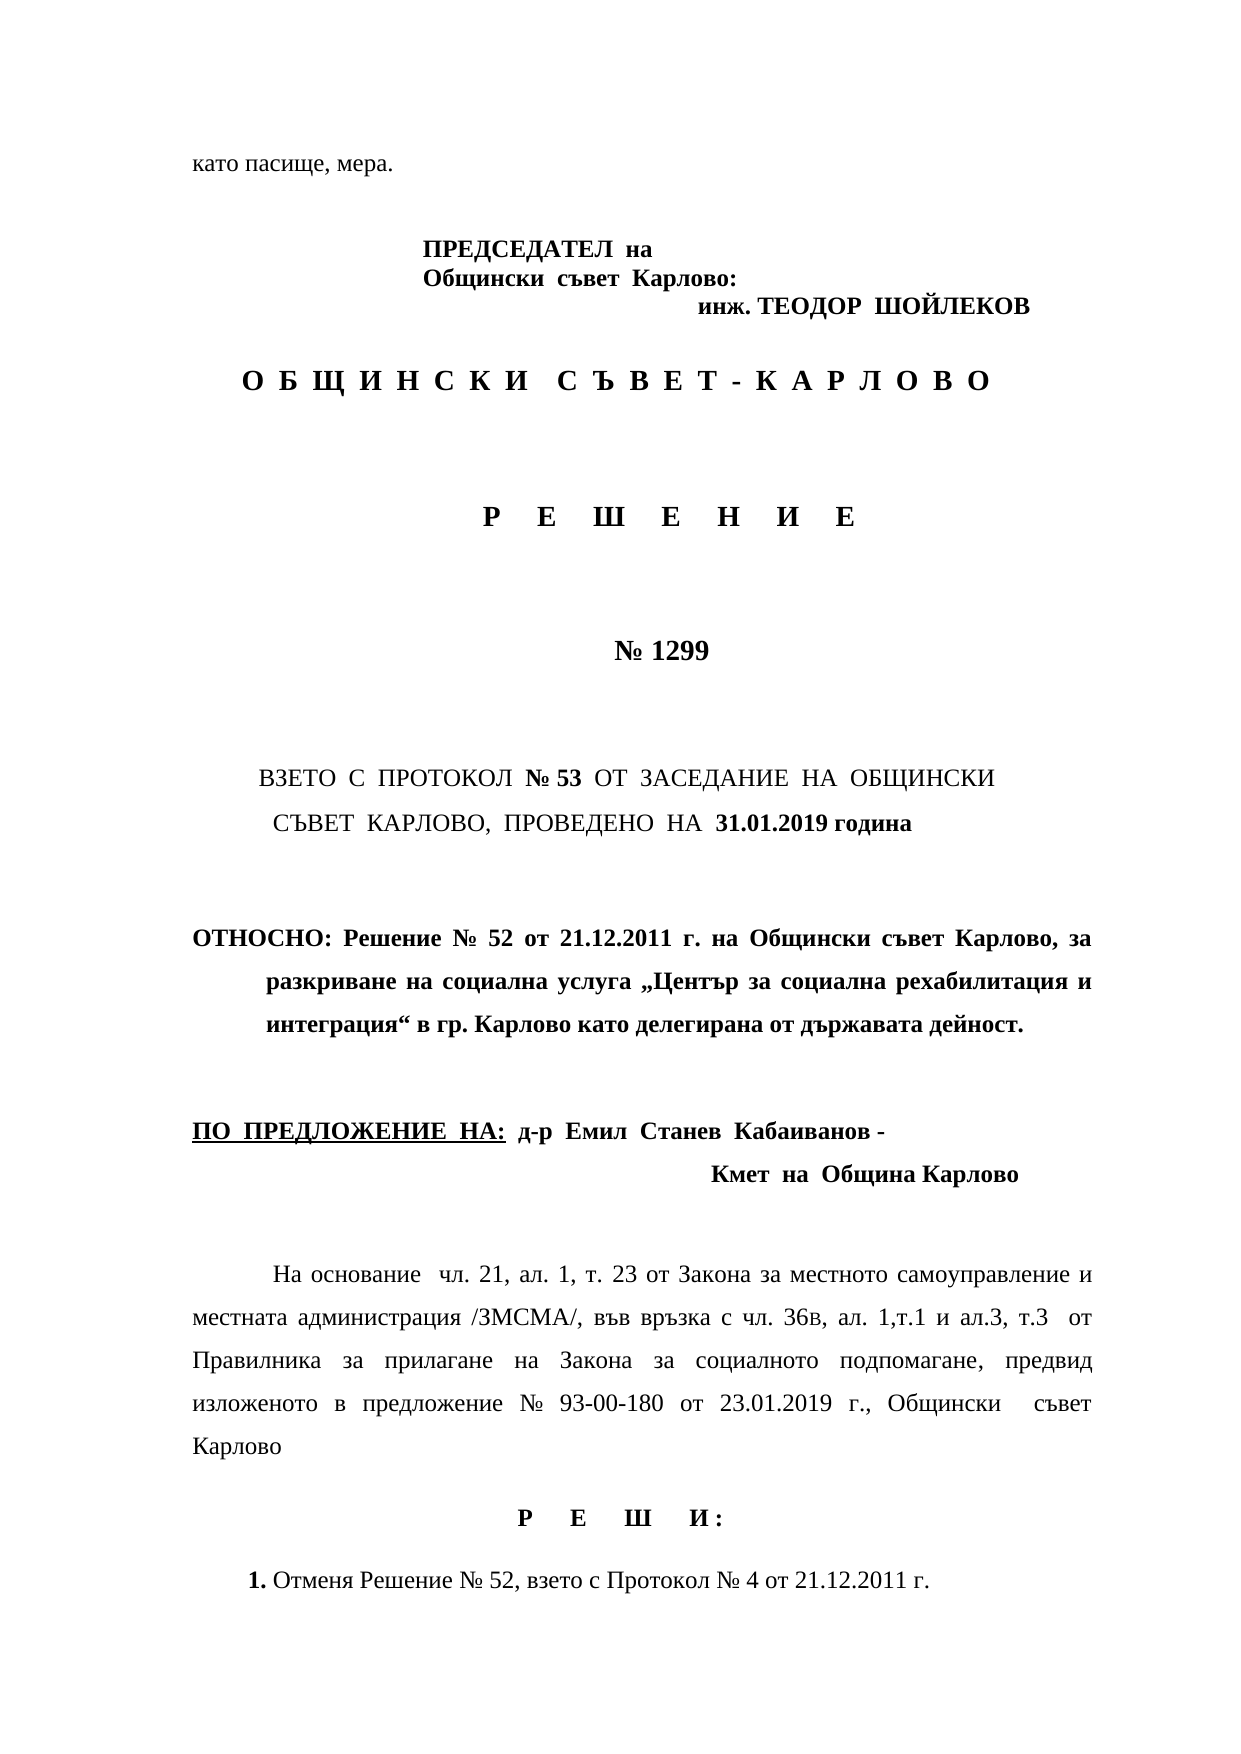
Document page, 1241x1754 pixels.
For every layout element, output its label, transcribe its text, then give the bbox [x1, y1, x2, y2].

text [192, 148, 1093, 176]
text 1. Отменя Решение № 52, взето с Протокол № 4 от 21.12.2011 г. [148, 1565, 1093, 1594]
text О Б Щ И Н С К И С Ъ В Е Т - К А Р Л О В О [148, 363, 1084, 397]
text Р Е Ш И : [148, 1503, 1093, 1532]
text ОТНОСНО: Решение № 52 от 21.12.2011 г. на Общински съвет Карлово, за разкриване на социална услуга „Център за социална рехабилитация и интеграция“ в гр. Карлово като делегирана от държавата дейност. [192, 923, 1093, 1038]
text Кмет на Община Карлово [192, 1159, 1093, 1188]
text № 1299 [210, 633, 1084, 667]
text Р Е Ш Е Н И Е [210, 499, 1084, 533]
text ПРЕДСЕДАТЕЛ на [204, 234, 1093, 263]
text инж. ТЕОДОР ШОЙЛЕКОВ [204, 291, 1093, 320]
text На основание чл. 21, ал. 1, т. 23 от Закона за местното самоуправление и местната администрация /ЗМСМА/, във връзка с чл. 36В, ал. 1,т.1 и ал.3, т.3 от Правилника за прилагане на Закона за социалното подпомагане, предвид изложеното в предложение № 93-00-180 от 23.01.2019 г., Общински съвет Карлово [148, 1259, 1093, 1460]
text СЪВЕТ КАРЛОВО, ПРОВЕДЕНО НА 31.01.2019 година [210, 808, 1084, 837]
text ПО ПРЕДЛОЖЕНИЕ НА: д-р Емил Станев Кабаиванов - [192, 1116, 1093, 1145]
text Общински съвет Карлово: [204, 263, 1093, 291]
text ВЗЕТО С ПРОТОКОЛ № 53 ОТ ЗАСЕДАНИЕ НА ОБЩИНСКИ [148, 763, 1084, 791]
